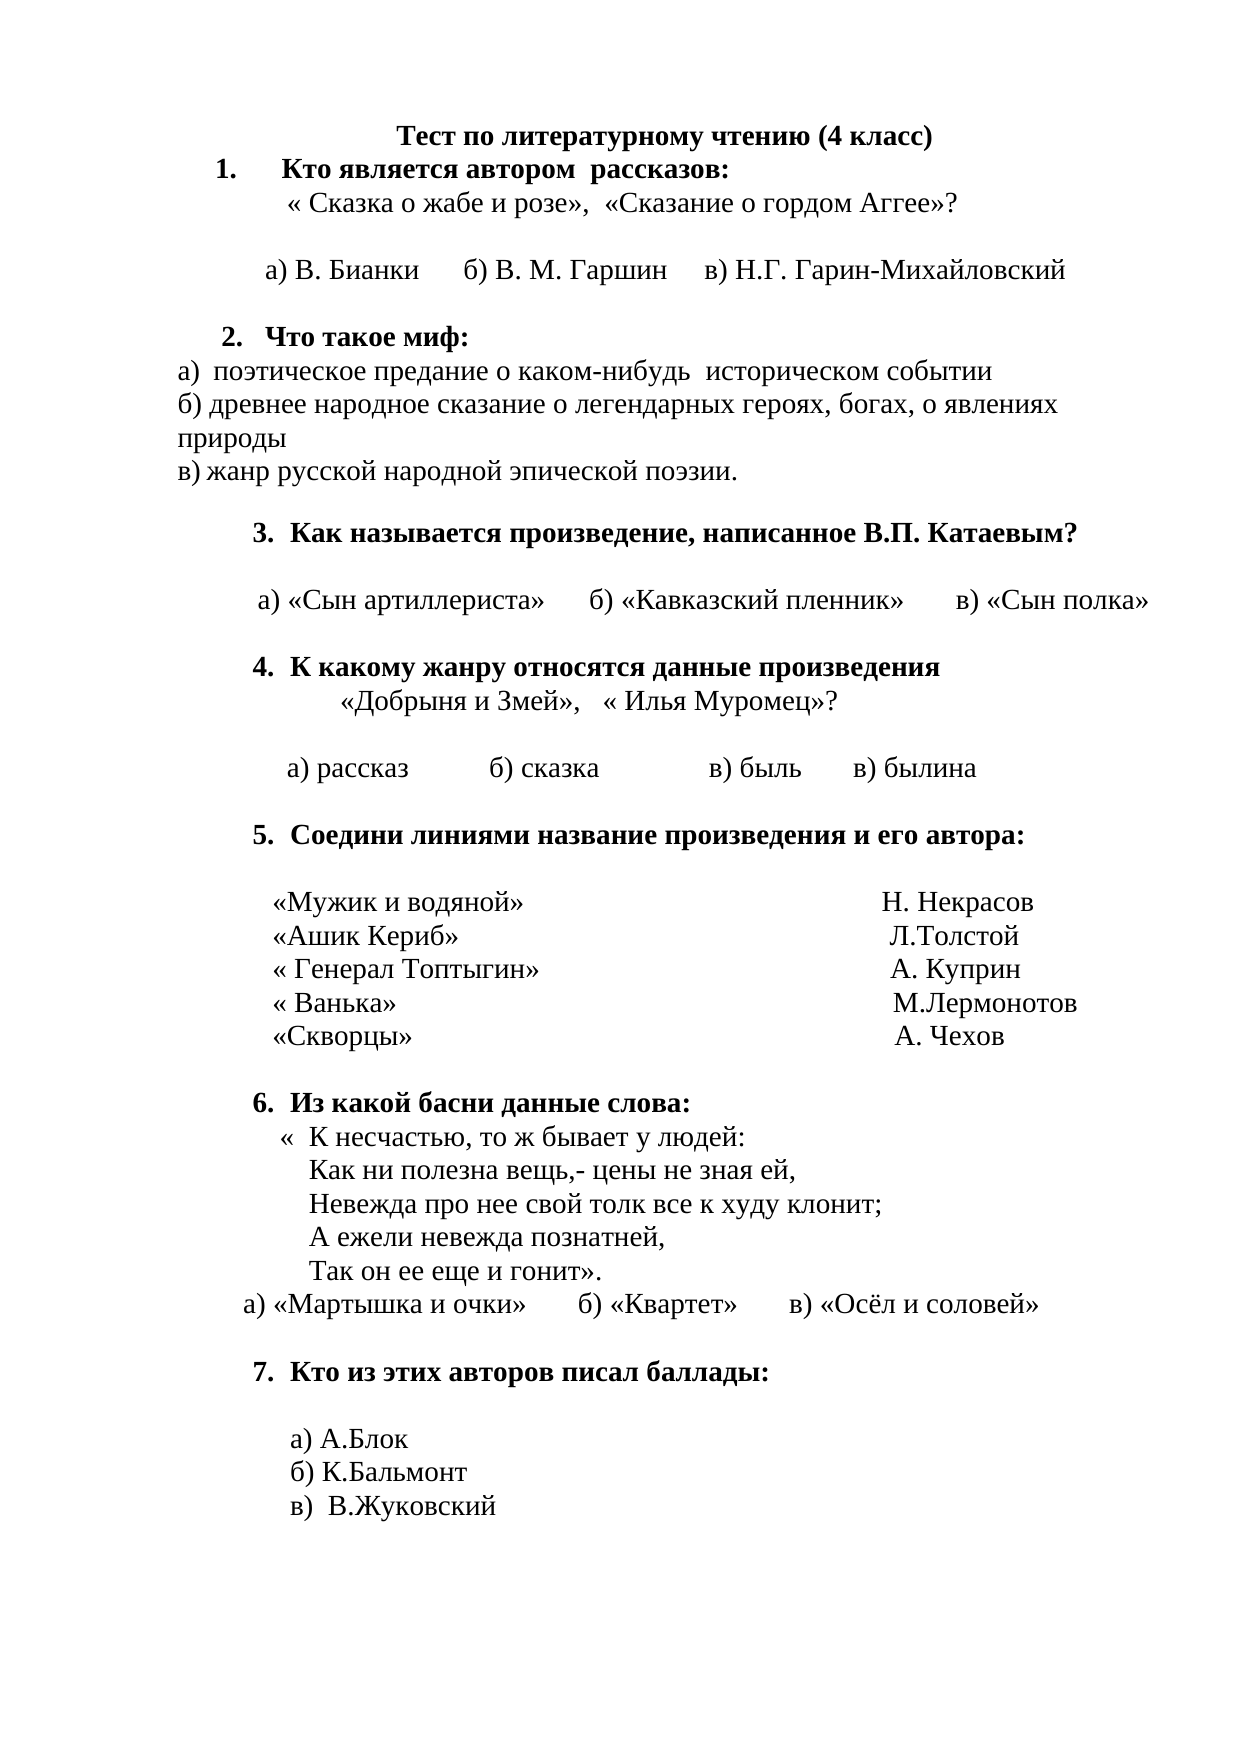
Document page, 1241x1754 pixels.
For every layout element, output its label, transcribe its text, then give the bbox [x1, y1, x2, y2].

text Так он ее еще и гонит». [177, 1253, 1152, 1287]
text « Ванька» М.Лермонотов [177, 985, 1152, 1018]
text 2. Что такое миф: [177, 319, 1152, 353]
list К какому жанру относятся данные произведения [252, 649, 1152, 683]
text а) А.Блок [290, 1421, 1152, 1454]
text а) поэтическое предание о каком-нибудь историческом событии [177, 353, 1152, 386]
text Невежда про нее свой толк все к худу клонит; [177, 1186, 1152, 1219]
text а) В. Бианки б) В. М. Гаршин в) Н.Г. Гарин-Михайловский [177, 252, 1152, 286]
text «Мужик и водяной» Н. Некрасов [177, 884, 1152, 918]
text в) жанр русской народной эпической поэзии. [177, 453, 1152, 487]
list Из какой басни данные слова: [252, 1085, 1152, 1119]
text «Скворцы» А. Чехов [177, 1018, 1152, 1052]
text А ежели невежда познатней, [177, 1219, 1152, 1253]
list Соедини линиями название произведения и его автора: [252, 817, 1152, 851]
text а) «Мартышка и очки» б) «Квартет» в) «Осёл и соловей» [177, 1287, 1152, 1320]
list Кто является автором рассказов: [215, 152, 1152, 185]
text «Ашик Кериб» Л.Толстой [177, 918, 1152, 951]
text а) рассказ б) сказка в) быль в) былина [177, 750, 1152, 783]
text « Генерал Топтыгин» А. Куприн [177, 951, 1152, 985]
list Как называется произведение, написанное В.П. Катаевым? [252, 515, 1152, 549]
text б) древнее народное сказание о легендарных героях, богах, о явлениях природы [177, 386, 1152, 453]
text б) К.Бальмонт [290, 1454, 1152, 1488]
text а) «Сын артиллериста» б) «Кавказский пленник» в) «Сын полка» [177, 582, 1152, 616]
text « Сказка о жабе и розе», «Сказание о гордом Аггее»? [177, 185, 1152, 219]
text «Добрыня и Змей», « Илья Муромец»? [252, 683, 1152, 716]
text « К несчастью, то ж бывает у людей: [177, 1119, 1152, 1152]
text Тест по литературному чтению (4 класс) [177, 118, 1152, 152]
text Как ни полезна вещь,- цены не зная ей, [177, 1152, 1152, 1186]
list Кто из этих авторов писал баллады: [252, 1354, 1152, 1387]
text в) В.Жуковский [290, 1488, 1152, 1521]
